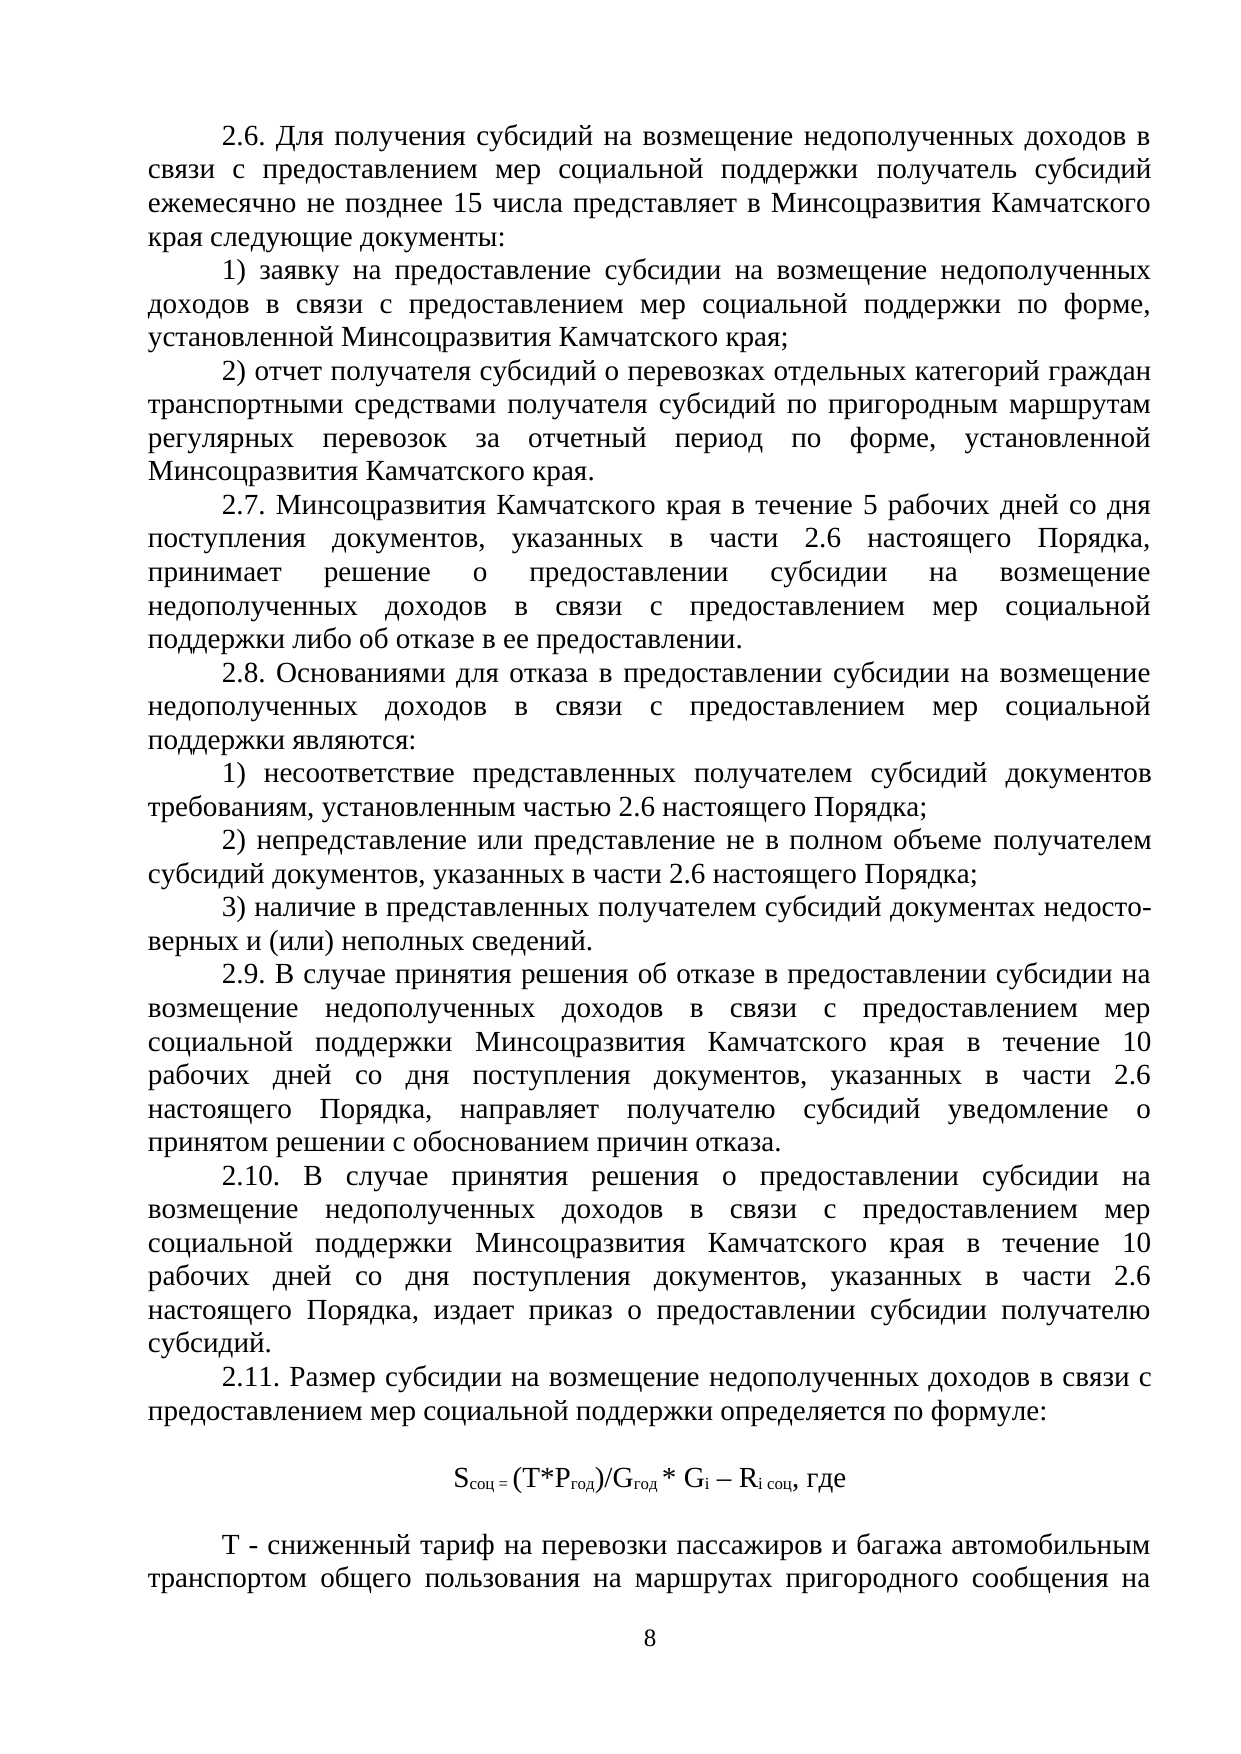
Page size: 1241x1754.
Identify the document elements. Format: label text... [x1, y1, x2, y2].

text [148, 1527, 1152, 1594]
text 1) несоответствие представленных получателем субсидий документов требованиям, установленным частью 2.6 настоящего Порядка; [148, 755, 1152, 822]
text 2.9. В случае принятия решения об отказе в предоставлении субсидии на возмещение недополученных доходов в связи с предоставлением мер социальной поддержки Минсоцразвития Камчатского края в течение 10 рабочих дней со дня поступления документов, указанных в части 2.6 настоящего Порядка, направляет получателю субсидий уведомление о принятом решении с обоснованием причин отказа. [148, 957, 1152, 1158]
text Sсоц = (T*Pгод)/Gгод * Gi – Ri соц, где [148, 1460, 1152, 1493]
text 2.10. В случае принятия решения о предоставлении субсидии на возмещение недополученных доходов в связи с предоставлением мер социальной поддержки Минсоцразвития Камчатского края в течение 10 рабочих дней со дня поступления документов, указанных в части 2.6 настоящего Порядка, издает приказ о предоставлении субсидии получателю субсидий. [148, 1158, 1152, 1359]
text 2.7. Минсоцразвития Камчатского края в течение 5 рабочих дней со дня поступления документов, указанных в части 2.6 настоящего Порядка, принимает решение о предоставлении субсидии на возмещение недополученных доходов в связи с предоставлением мер социальной поддержки либо об отказе в ее предоставлении. [148, 487, 1152, 655]
text 2.8. Основаниями для отказа в предоставлении субсидии на возмещение недополученных доходов в связи с предоставлением мер социальной поддержки являются: [148, 655, 1152, 755]
text 2) отчет получателя субсидий о перевозках отдельных категорий граждан транспортными средствами получателя субсидий по пригородным маршрутам регулярных перевозок за отчетный период по форме, установленной Минсоцразвития Камчатского края. [148, 353, 1152, 487]
text 2) непредставление или представление не в полном объеме получателем субсидий документов, указанных в части 2.6 настоящего Порядка; [148, 822, 1152, 889]
text 1) заявку на предоставление субсидии на возмещение недополученных доходов в связи с предоставлением мер социальной поддержки по форме, установленной Минсоцразвития Камчатского края; [148, 252, 1152, 353]
text 2.6. Для получения субсидий на возмещение недополученных доходов в связи с предоставлением мер социальной поддержки получатель субсидий ежемесячно не позднее 15 числа представляет в Минсоцразвития Камчатского края следующие документы: [148, 118, 1152, 252]
text 3) наличие в представленных получателем субсидий документах недостоверных и (или) неполных сведений. [148, 889, 1152, 957]
text 2.11. Размер субсидии на возмещение недополученных доходов в связи с предоставлением мер социальной поддержки определяется по формуле: [148, 1359, 1152, 1426]
